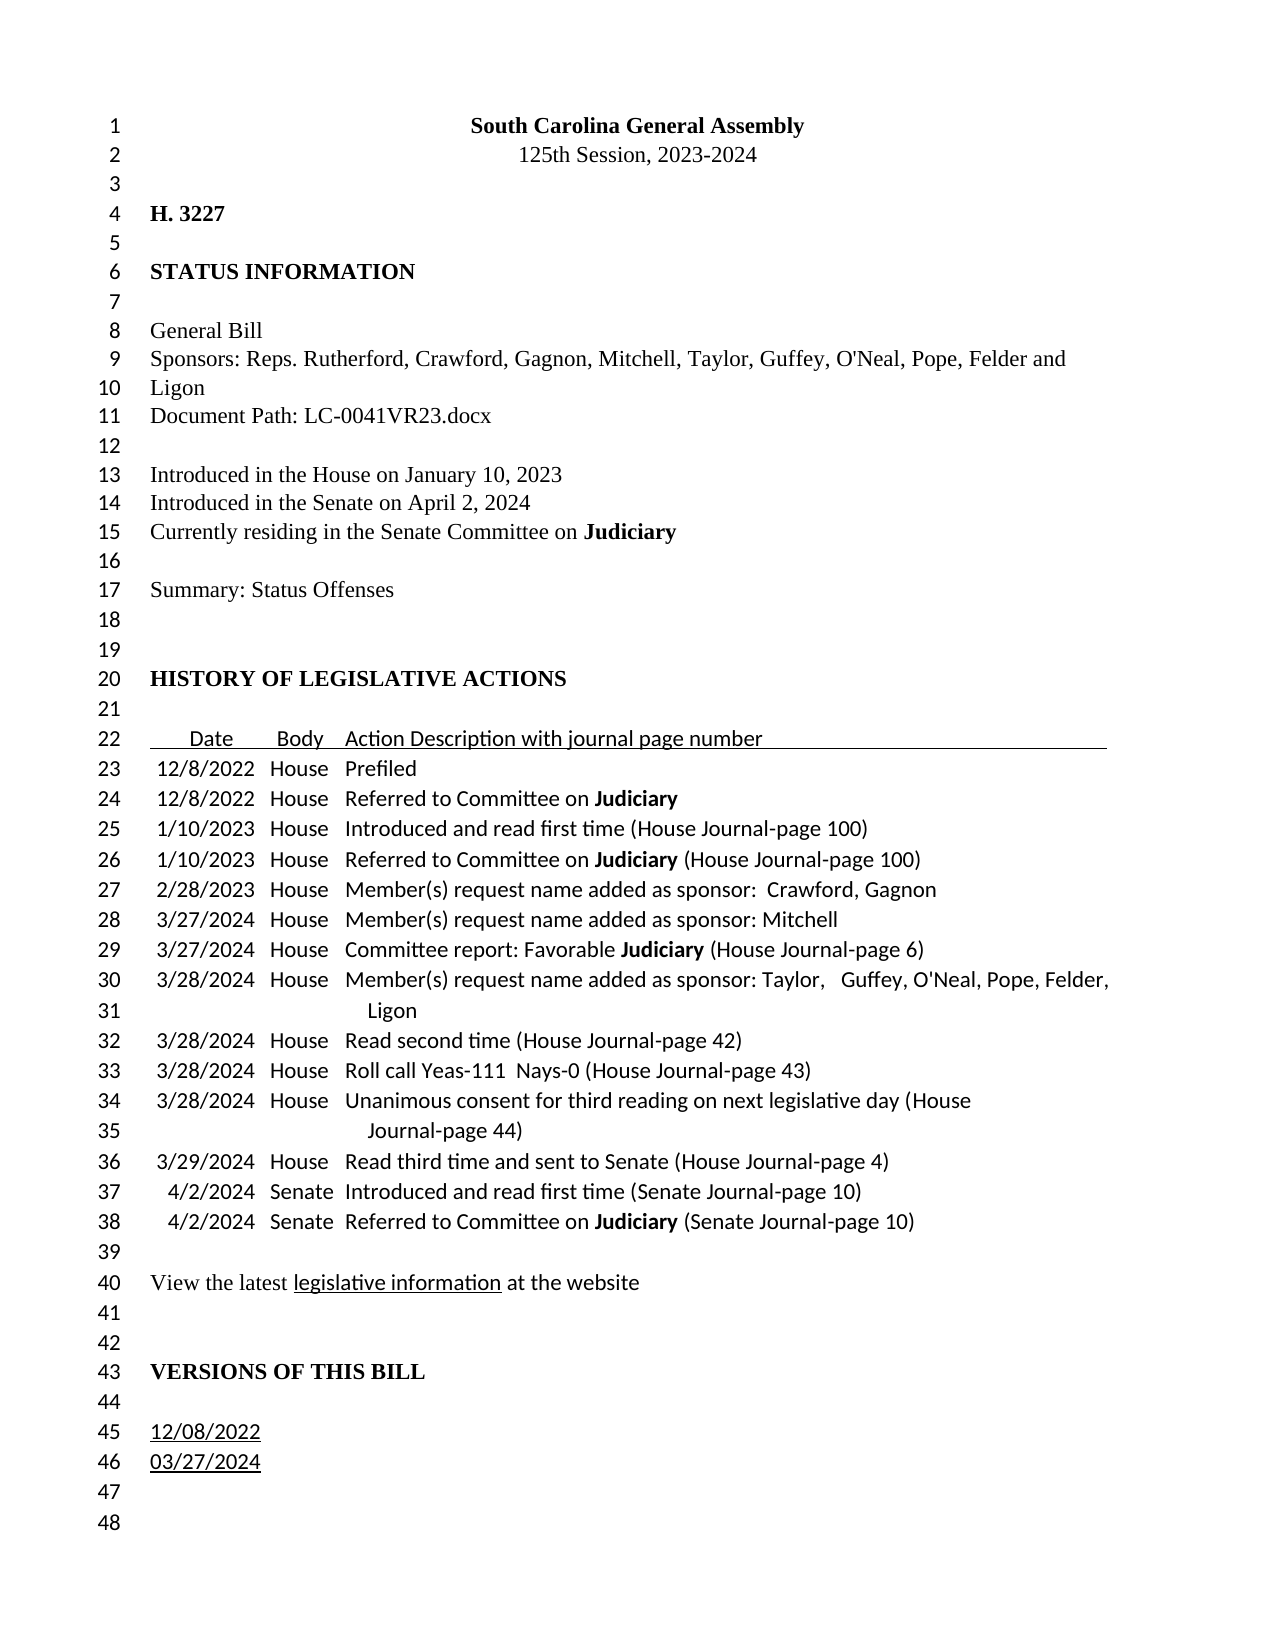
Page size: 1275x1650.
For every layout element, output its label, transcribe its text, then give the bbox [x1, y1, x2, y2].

text HISTORY OF LEGISLATIVE ACTIONS [150, 665, 1125, 692]
text 12/08/2022 [150, 1417, 1125, 1445]
text 3/28/2024 House Member(s) request name added as sponsor: Taylor, Guffey, O'Neal, Pope, Felder, Ligon [150, 966, 1125, 1024]
text Currently residing in the Senate Committee on Judiciary [150, 518, 1125, 544]
text 3/29/2024 House Read third time and sent to Senate (House Journal-page 4) [150, 1147, 1125, 1175]
text 12/8/2022 House Referred to Committee on Judiciary [150, 784, 1125, 812]
text View the latest legislative information at the website [150, 1268, 1125, 1296]
text 1/10/2023 House Referred to Committee on Judiciary (House Journal-page 100) [150, 845, 1125, 873]
text 3/28/2024 House Roll call Yeas-111 Nays-0 (House Journal-page 43) [150, 1056, 1125, 1084]
text General Bill [150, 317, 1125, 343]
text STATUS INFORMATION [150, 258, 1125, 284]
text 12/8/2022 House Prefiled [150, 754, 1125, 782]
text Introduced in the Senate on April 2, 2024 [150, 489, 1125, 516]
text 03/27/2024 [150, 1447, 1125, 1475]
text Document Path: LC-0041VR23.docx [150, 402, 1125, 428]
text 4/2/2024 Senate Referred to Committee on Judiciary (Senate Journal-page 10) [150, 1207, 1125, 1235]
text 1/10/2023 House Introduced and read first time (House Journal-page 100) [150, 814, 1125, 842]
text H. 3227 [150, 199, 1125, 226]
text 3/28/2024 House Unanimous consent for third reading on next legislative day (House Journal-page 44) [150, 1086, 1125, 1144]
text 3/28/2024 House Read second time (House Journal-page 42) [150, 1026, 1125, 1054]
text VERSIONS OF THIS BILL [150, 1358, 1125, 1384]
text South Carolina General Assembly [150, 112, 1125, 139]
text 3/27/2024 House Member(s) request name added as sponsor: Mitchell [150, 905, 1125, 933]
text Introduced in the House on January 10, 2023 [150, 461, 1125, 487]
text Summary: Status Offenses [150, 576, 1125, 603]
text Sponsors: Reps. Rutherford, Crawford, Gagnon, Mitchell, Taylor, Guffey, O'Neal, Pope, Felder and Ligon [150, 345, 1125, 400]
text 3/27/2024 House Committee report: Favorable Judiciary (House Journal-page 6) [150, 935, 1125, 963]
text Date Body Action Description with journal page number [150, 724, 1125, 752]
text 4/2/2024 Senate Introduced and read first time (Senate Journal-page 10) [150, 1177, 1125, 1205]
text 125th Session, 2023-2024 [150, 141, 1125, 167]
text 2/28/2023 House Member(s) request name added as sponsor: Crawford, Gagnon [150, 875, 1125, 903]
